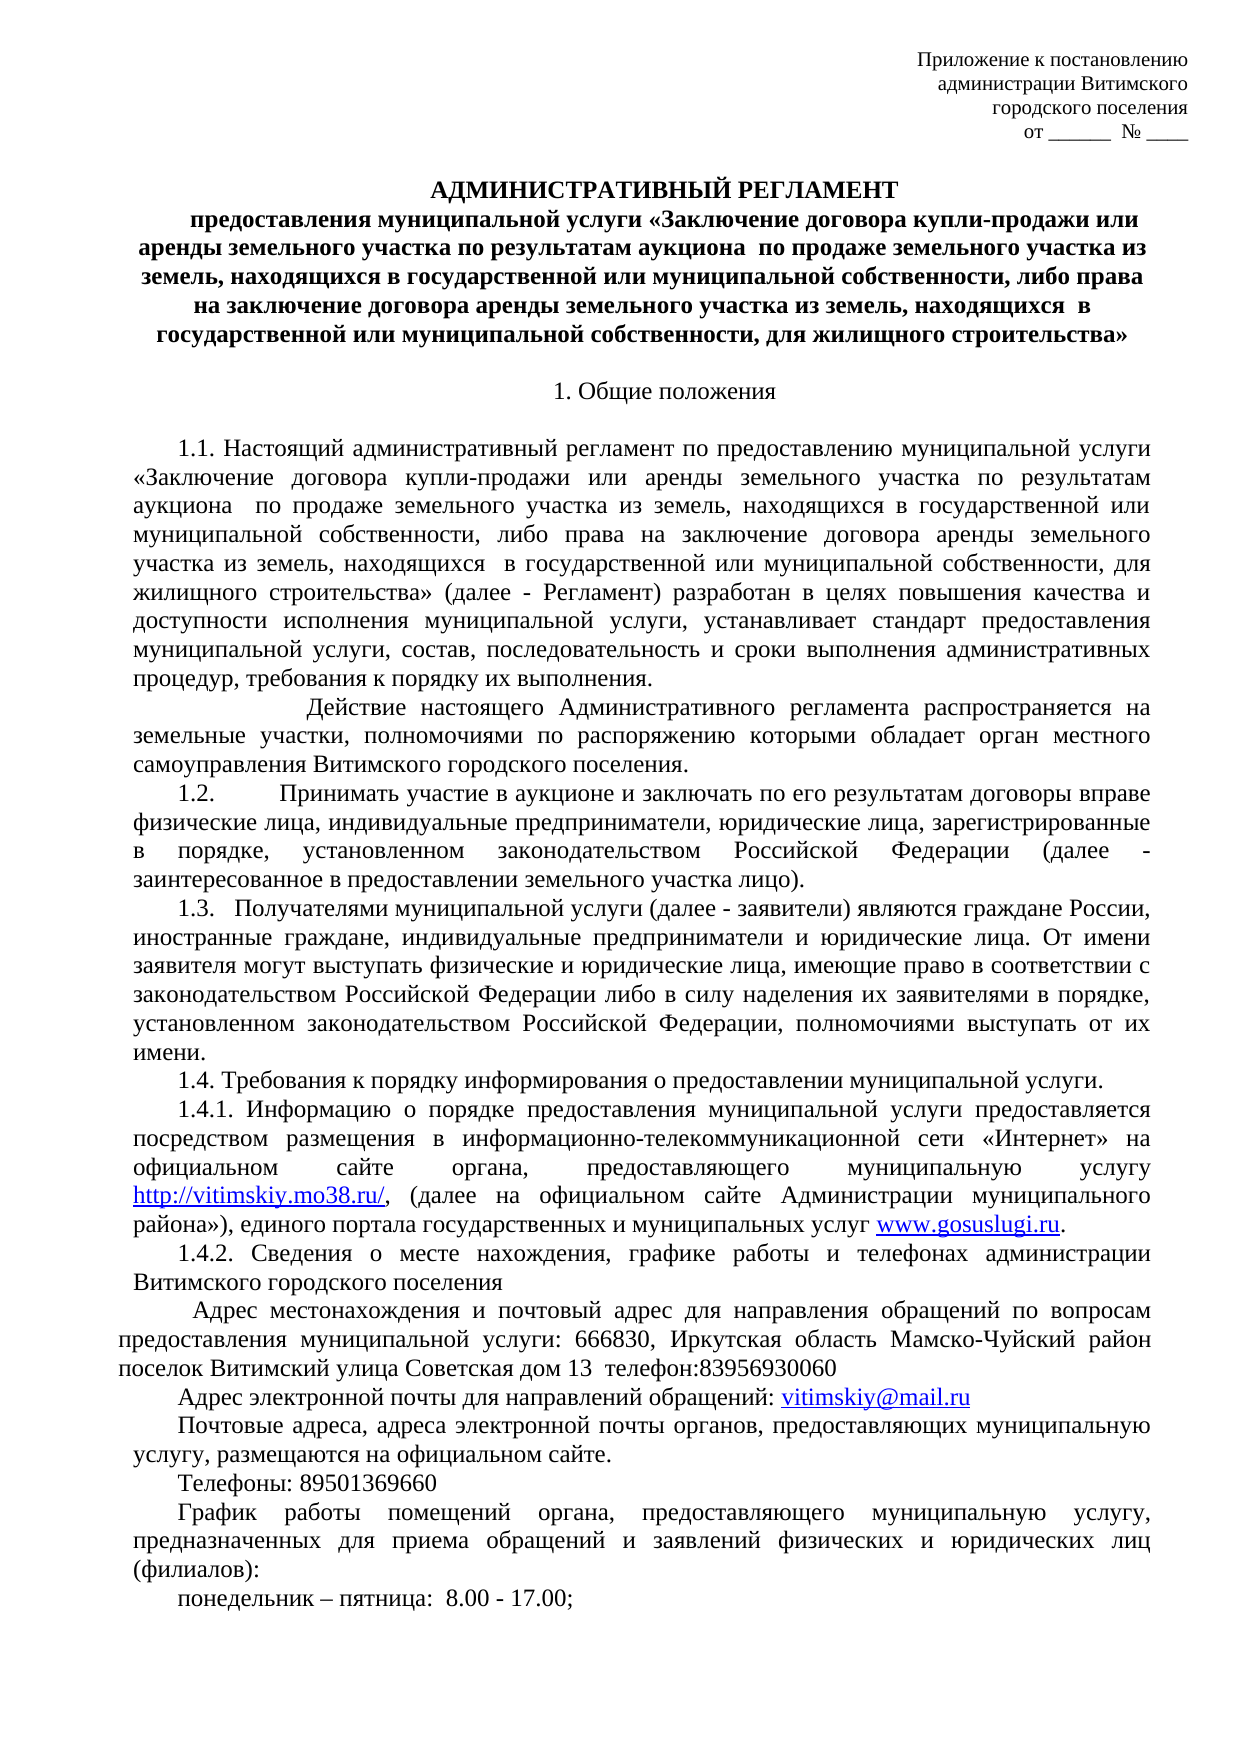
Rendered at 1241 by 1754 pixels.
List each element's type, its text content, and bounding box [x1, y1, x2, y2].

list 1.4.2. Сведения о месте нахождения, графике работы и телефонах администрации Витимского городского поселения [133, 1238, 1152, 1295]
list Действие настоящего Административного регламента распространяется на земельные участки, полномочиями по распоряжению которыми обладает орган местного самоуправления Витимского городского поселения. [133, 692, 1152, 778]
list 1.1. Настоящий административный регламент по предоставлению муниципальной услуги «Заключение договора купли-продажи или аренды земельного участка по результатам аукциона по продаже земельного участка из земель, находящихся в государственной или муниципальной собственности, либо права на заключение договора аренды земельного участка из земель, находящихся в государственной или муниципальной собственности, для жилищного строительства» (далее - Регламент) разработан в целях повышения качества и доступности исполнения муниципальной услуги, устанавливает стандарт предоставления муниципальной услуги, состав, последовательность и сроки выполнения административных процедур, требования к порядку их выполнения. [133, 433, 1152, 692]
list 1. Общие положения [133, 376, 1152, 405]
list Телефоны: 89501369660 [133, 1468, 1152, 1497]
list 1.4. Требования к порядку информирования о предоставлении муниципальной услуги. [133, 1065, 1152, 1094]
list 1.4.1. Информацию о порядке предоставления муниципальной услуги предоставляется посредством размещения в информационно-телекоммуникационной сети «Интернет» на официальном сайте органа, предоставляющего муниципальную услугу http://vitimskiy.mo38.ru/, (далее на официальном сайте Администрации муниципального района»), единого портала государственных и муниципальных услуг www.gosuslugi.ru. [133, 1094, 1152, 1238]
list 1.3. Получателями муниципальной услуги (далее - заявители) являются граждане России, иностранные граждане, индивидуальные предприниматели и юридические лица. От имени заявителя могут выступать физические и юридические лица, имеющие право в соответствии с законодательством Российской Федерации либо в силу наделения их заявителями в порядке, установленном законодательством Российской Федерации, полномочиями выступать от их имени. [133, 893, 1152, 1065]
list понедельник – пятница: 8.00 - 17.00; [133, 1583, 1152, 1612]
list Почтовые адреса, адреса электронной почты органов, предоставляющих муниципальную услугу, размещаются на официальном сайте. [133, 1410, 1152, 1468]
list АДМИНИСТРАТИВНЫЙ РЕГЛАМЕНТ [133, 175, 1152, 204]
text Адрес местонахождения и почтовый адрес для направления обращений по вопросам предоставления муниципальной услуги: 666830, Иркутская область Мамско-Чуйский район поселок Витимский улица Советская дом 13 телефон:83956930060 [118, 1295, 1152, 1382]
list График работы помещений органа, предоставляющего муниципальную услугу, предназначенных для приема обращений и заявлений физических и юридических лиц (филиалов): [133, 1497, 1152, 1583]
list 1.2. Принимать участие в аукционе и заключать по его результатам договоры вправе физические лица, индивидуальные предприниматели, юридические лица, зарегистрированные в порядке, установленном законодательством Российской Федерации (далее - заинтересованное в предоставлении земельного участка лицо). [133, 778, 1152, 893]
list Адрес электронной почты для направлений обращений: vitimskiy@mail.ru [133, 1382, 1152, 1410]
list предоставления муниципальной услуги «Заключение договора купли-продажи или аренды земельного участка по результатам аукциона по продаже земельного участка из земель, находящихся в государственной или муниципальной собственности, либо права на заключение договора аренды земельного участка из земель, находящихся в государственной или муниципальной собственности, для жилищного строительства» [133, 204, 1152, 347]
